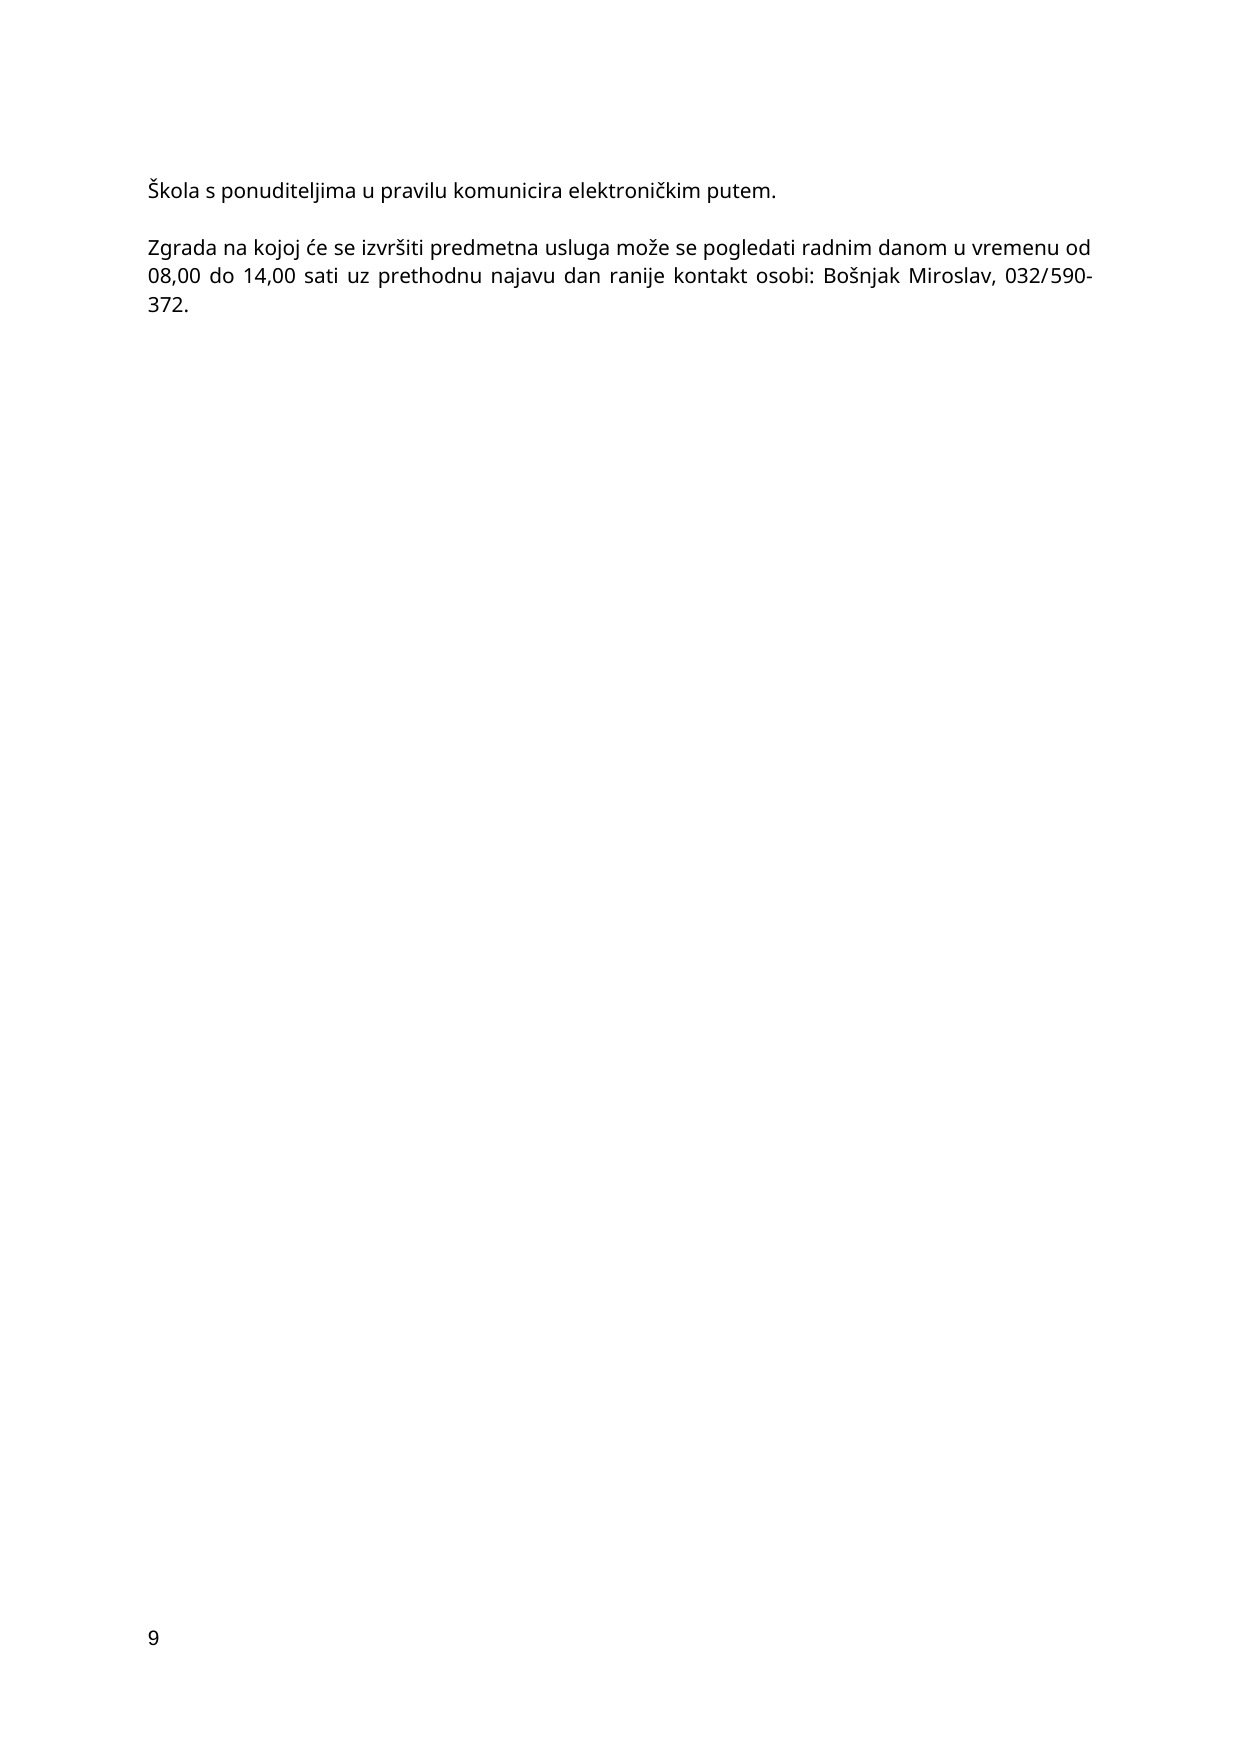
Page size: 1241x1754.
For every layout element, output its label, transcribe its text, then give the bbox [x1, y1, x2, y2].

text Zgrada na kojoj će se izvršiti predmetna usluga može se pogledati radnim danom u vremenu od 08,00 do 14,00 sati uz prethodnu najavu dan ranije kontakt osobi: Bošnjak Miroslav, 032/590-372. [148, 233, 1093, 318]
text Škola s ponuditeljima u pravilu komunicira elektroničkim putem. [148, 176, 1093, 204]
